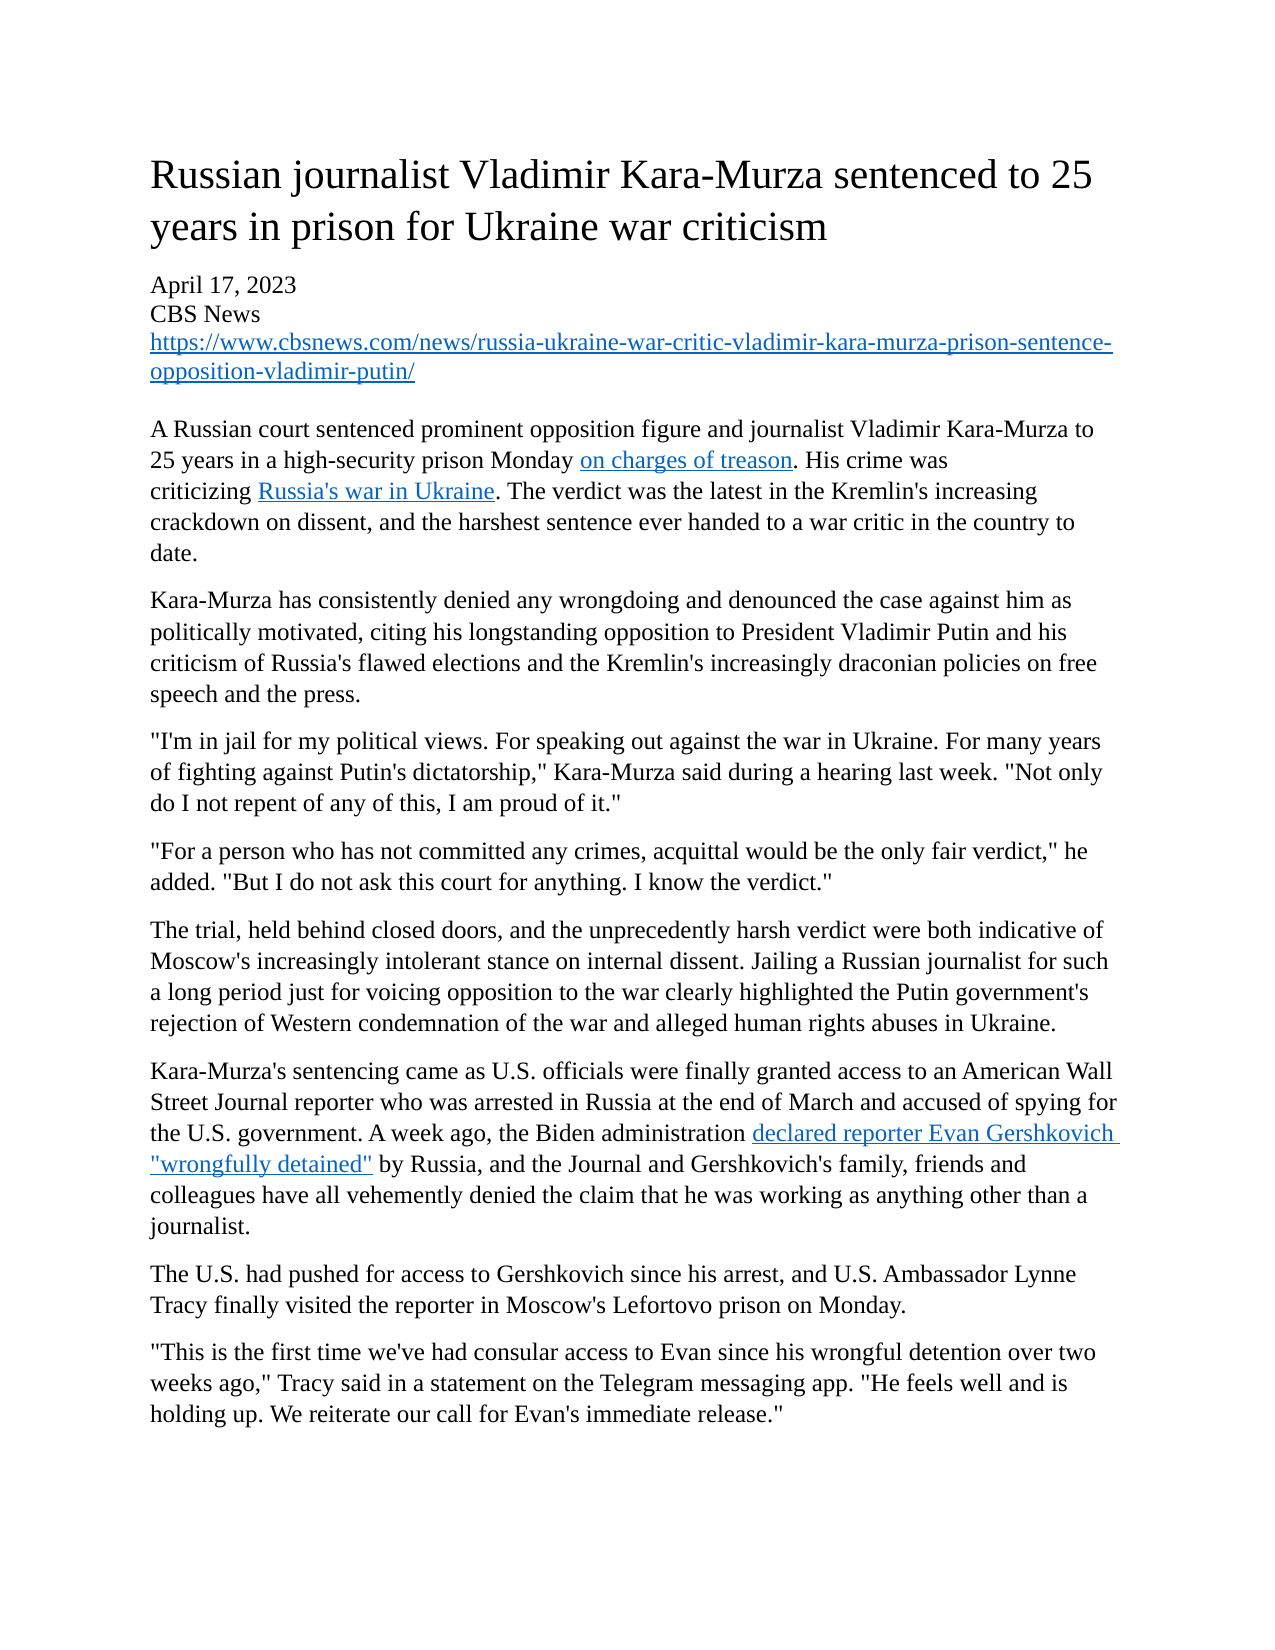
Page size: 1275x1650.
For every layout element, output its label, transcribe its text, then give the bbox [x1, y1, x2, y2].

text https://www.cbsnews.com/news/russia-ukraine-war-critic-vladimir-kara-murza-prison-sentence-opposition-vladimir-putin/ [150, 327, 1125, 385]
text April 17, 2023 [150, 270, 1125, 299]
text "For a person who has not committed any crimes, acquittal would be the only fair verdict," he added. "But I do not ask this court for anything. I know the verdict." [150, 836, 1125, 896]
text Kara-Murza has consistently denied any wrongdoing and denounced the case against him as politically motivated, citing his longstanding opposition to President Vladimir Putin and his criticism of Russia's flawed elections and the Kremlin's increasingly draconian policies on free speech and the press. [150, 586, 1125, 707]
text CBS News [150, 299, 1125, 327]
text A Russian court sentenced prominent opposition figure and journalist Vladimir Kara-Murza to 25 years in a high-security prison Monday on charges of treason. His crime was criticizing Russia's war in Ukraine. The verdict was the latest in the Kremlin's increasing crackdown on dissent, and the harshest sentence ever handed to a war critic in the country to date. [150, 414, 1125, 567]
text "This is the first time we've had consular access to Evan since his wrongful detention over two weeks ago," Tracy said in a statement on the Telegram messaging app. "He feels well and is holding up. We reiterate our call for Evan's immediate release." [150, 1337, 1125, 1428]
text Russian journalist Vladimir Kara-Murza sentenced to 25 years in prison for Ukraine war criticism [150, 150, 1125, 249]
text Kara-Murza's sentencing came as U.S. officials were finally granted access to an American Wall Street Journal reporter who was arrested in Russia at the end of March and accused of spying for the U.S. government. A week ago, the Biden administration declared reporter Evan Gershkovich "wrongfully detained" by Russia, and the Journal and Gershkovich's family, friends and colleagues have all vehemently denied the claim that he was working as anything other than a journalist. [150, 1056, 1125, 1240]
text "I'm in jail for my political views. For speaking out against the war in Ukraine. For many years of fighting against Putin's dictatorship," Kara-Murza said during a hearing last week. "Not only do I not repent of any of this, I am proud of it." [150, 726, 1125, 817]
text The U.S. had pushed for access to Gershkovich since his arrest, and U.S. Ambassador Lynne Tracy finally visited the reporter in Moscow's Lefortovo prison on Monday. [150, 1259, 1125, 1318]
text The trial, held behind closed doors, and the unprecedently harsh verdict were both indicative of Moscow's increasingly intolerant stance on internal dissent. Jailing a Russian journalist for such a long period just for voicing opposition to the war clearly highlighted the Putin government's rejection of Western condemnation of the war and alleged human rights abuses in Ukraine. [150, 915, 1125, 1037]
